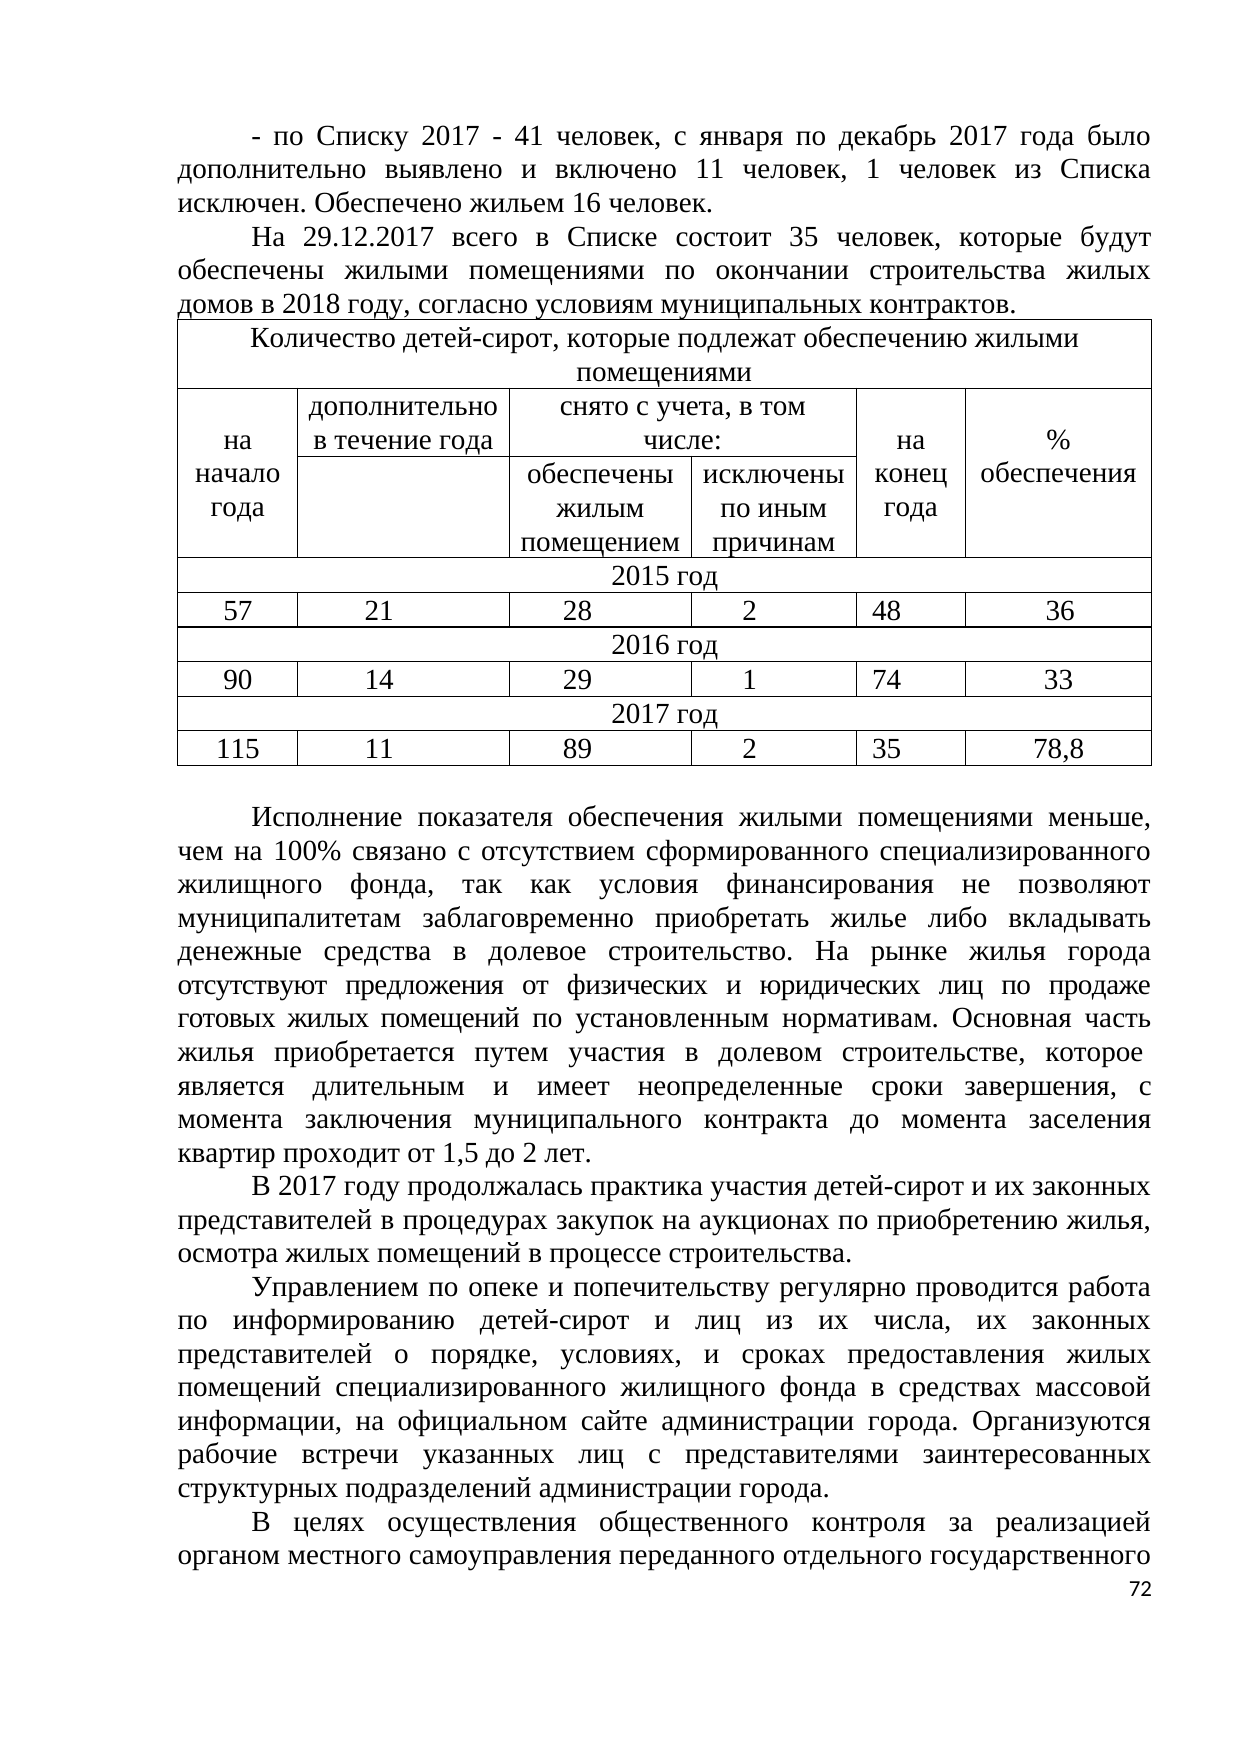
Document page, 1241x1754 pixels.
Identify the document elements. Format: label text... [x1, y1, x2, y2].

table_cell 2015 год [178, 558, 1151, 592]
table_cell 2 [692, 593, 856, 626]
table_cell 33 [966, 662, 1151, 696]
table_cell 74 [857, 662, 965, 696]
table_cell снято с учета, в том числе: [510, 389, 856, 456]
text Управлением по опеке и попечительству регулярно проводится работа по информированию детей-сирот и лиц из их числа, их законных представителей о порядке, условиях, и сроках предоставления жилых помещений специализированного жилищного фонда в средствах массовой информации, на официальном сайте администрации города. Организуются рабочие встречи указанных лиц с представителями заинтересованных структурных подразделений администрации города. [177, 1269, 1152, 1504]
text В 2017 году продолжалась практика участия детей-сирот и их законных представителей в процедурах закупок на аукционах по приобретению жилья, осмотра жилых помещений в процессе строительства. [177, 1168, 1152, 1269]
table_cell 21 [298, 593, 509, 626]
table_cell 57 [178, 593, 297, 626]
table_cell на начало года [178, 389, 297, 557]
table_cell % обеспечения [966, 389, 1151, 557]
table_cell 2 [692, 731, 856, 765]
table_cell 29 [510, 662, 691, 696]
table_cell 90 [178, 662, 297, 696]
table_cell 2017 год [178, 697, 1151, 730]
table_cell 115 [178, 731, 297, 765]
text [177, 1504, 1152, 1571]
table_cell 2016 год [178, 628, 1151, 661]
text Исполнение показателя обеспечения жилыми помещениями меньше, чем на 100% связано с отсутствием сформированного специализированного жилищного фонда, так как условия финансирования не позволяют муниципалитетам заблаговременно приобретать жилье либо вкладывать денежные средства в долевое строительство. На рынке жилья города отсутствуют предложения от физических и юридических лиц по продаже готовых жилых помещений по установленным нормативам. Основная часть жилья приобретается путем участия в долевом строительстве, которое является длительным и имеет неопределенные сроки завершения, с момента заключения муниципального контракта до момента заселения квартир проходит от 1,5 до 2 лет. [177, 799, 1152, 1168]
table_cell 48 [857, 593, 965, 626]
table_cell [298, 457, 509, 557]
table_cell 35 [857, 731, 965, 765]
table_cell 36 [966, 593, 1151, 626]
table_cell дополнительно в течение года [298, 389, 509, 456]
table_cell обеспечены жилым помещением [510, 457, 691, 557]
table_cell 89 [510, 731, 691, 765]
table_cell 78,8 [966, 731, 1151, 765]
text На 29.12.2017 всего в Списке состоит 35 человек, которые будут обеспечены жилыми помещениями по окончании строительства жилых домов в 2018 году, согласно условиям муниципальных контрактов. [177, 219, 1152, 319]
text - по Списку 2017 - 41 человек, с января по декабрь 2017 года было дополнительно выявлено и включено 11 человек, 1 человек из Списка исключен. Обеспечено жильем 16 человек. [177, 118, 1152, 219]
table_cell 28 [510, 593, 691, 626]
table_cell 14 [298, 662, 509, 696]
table_header Количество детей-сирот, которые подлежат обеспечению жилыми помещениями [178, 320, 1151, 387]
table_cell исключены по иным причинам [692, 457, 856, 557]
table_cell 1 [692, 662, 856, 696]
table_cell на конец года [857, 389, 965, 557]
table_cell 11 [298, 731, 509, 765]
